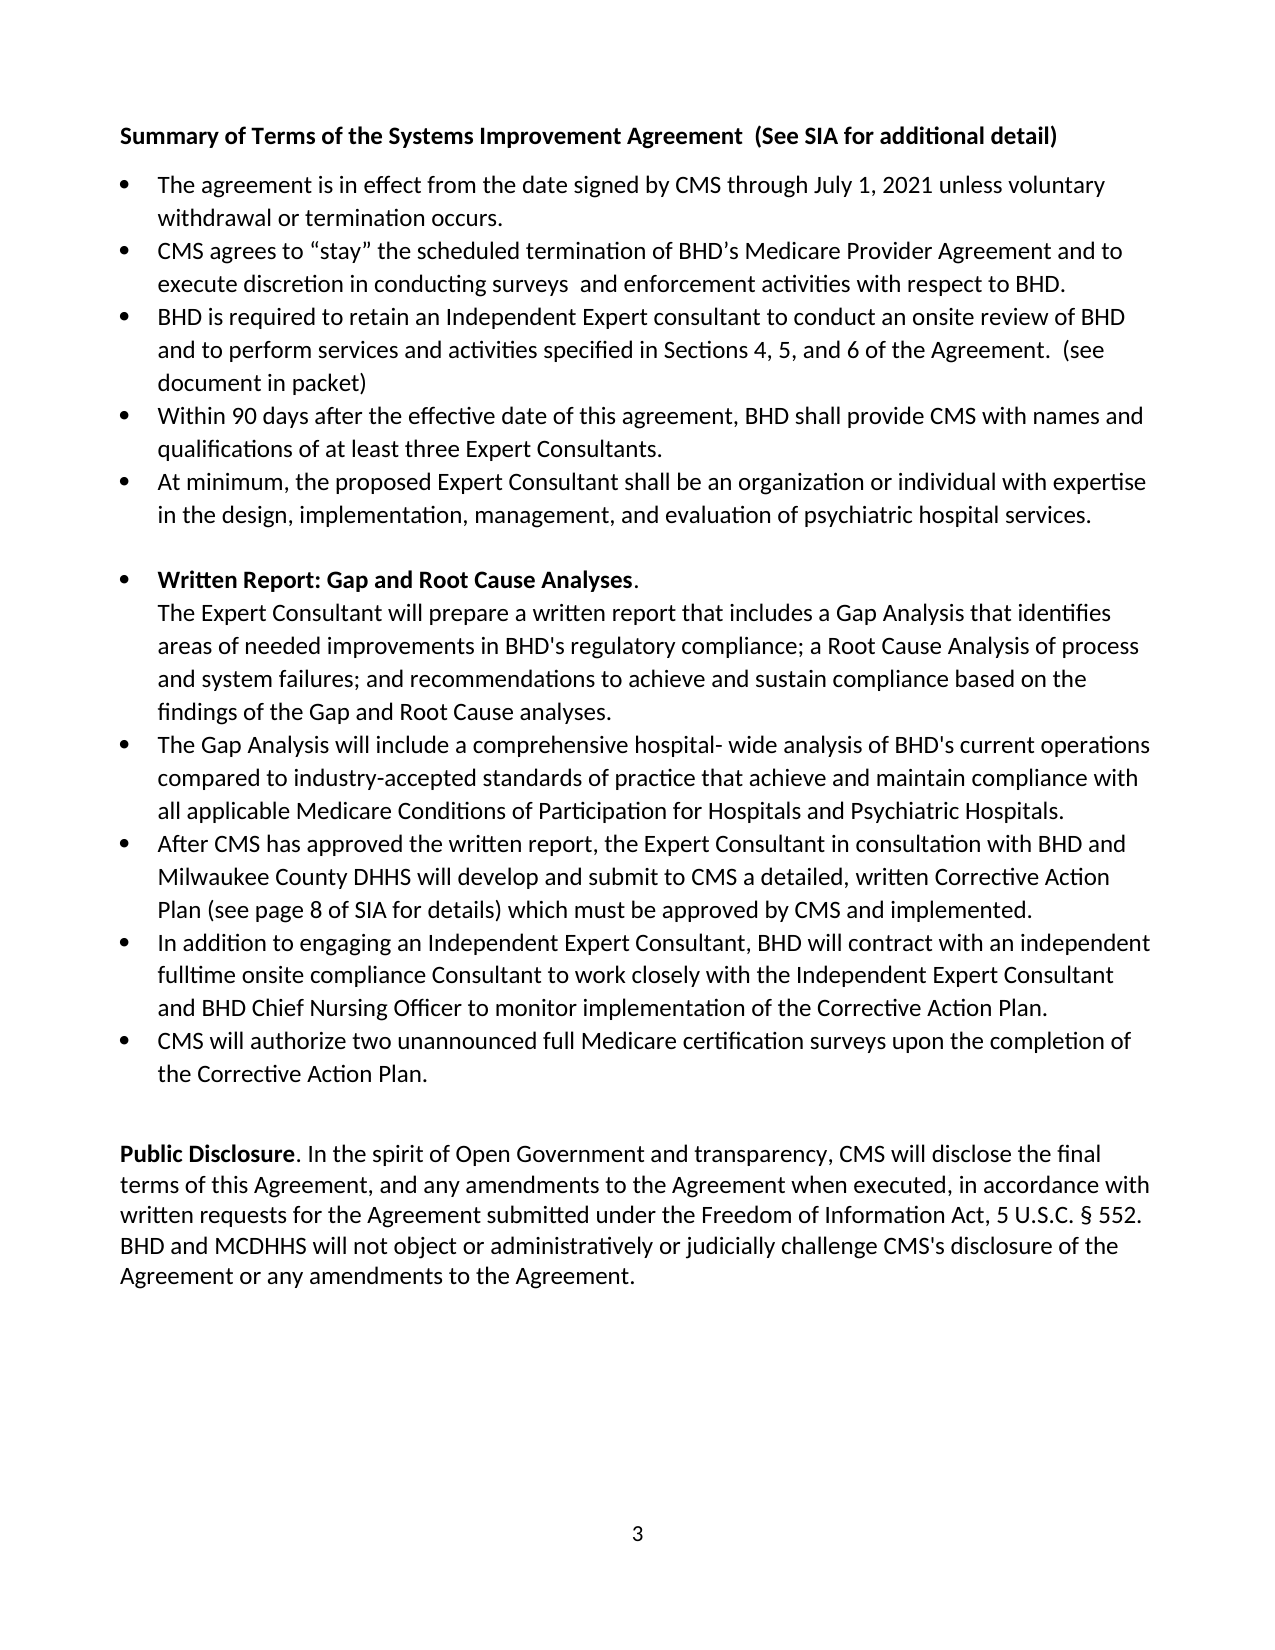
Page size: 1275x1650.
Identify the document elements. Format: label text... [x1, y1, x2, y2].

list Within 90 days after the effective date of this agreement, BHD shall provide CMS with names and qualifications of at least three Expert Consultants. [120, 400, 1155, 463]
list BHD is required to retain an Independent Expert consultant to conduct an onsite review of BHD and to perform services and activities specified in Sections 4, 5, and 6 of the Agreement. (see document in packet) [120, 301, 1155, 398]
list The Gap Analysis will include a comprehensive hospital- wide analysis of BHD's current operations compared to industry-accepted standards of practice that achieve and maintain compliance with all applicable Medicare Conditions of Participation for Hospitals and Psychiatric Hospitals. [120, 729, 1155, 826]
list CMS will authorize two unannounced full Medicare certification surveys upon the completion of the Corrective Action Plan. [120, 1025, 1155, 1089]
list CMS agrees to “stay” the scheduled termination of BHD’s Medicare Provider Agreement and to execute discretion in conducting surveys and enforcement activities with respect to BHD. [120, 235, 1155, 299]
text Public Disclosure. In the spirit of Open Government and transparency, CMS will disclose the final terms of this Agreement, and any amendments to the Agreement when executed, in accordance with written requests for the Agreement submitted under the Freedom of Information Act, 5 U.S.C. § 552. BHD and MCDHHS will not object or administratively or judicially challenge CMS's disclosure of the Agreement or any amendments to the Agreement. [120, 1138, 1155, 1291]
list The agreement is in effect from the date signed by CMS through July 1, 2021 unless voluntary withdrawal or termination occurs. [120, 169, 1155, 233]
list At minimum, the proposed Expert Consultant shall be an organization or individual with expertise in the design, implementation, management, and evaluation of psychiatric hospital services. [120, 466, 1155, 529]
list After CMS has approved the written report, the Expert Consultant in consultation with BHD and Milwaukee County DHHS will develop and submit to CMS a detailed, written Corrective Action Plan (see page 8 of SIA for details) which must be approved by CMS and implemented. [120, 828, 1155, 924]
text Summary of Terms of the Systems Improvement Agreement (See SIA for additional detail) [120, 120, 1155, 151]
list Written Report: Gap and Root Cause Analyses. The Expert Consultant will prepare a written report that includes a Gap Analysis that identifies areas of needed improvements in BHD's regulatory compliance; a Root Cause Analysis of process and system failures; and recommendations to achieve and sustain compliance based on the findings of the Gap and Root Cause analyses. [120, 564, 1155, 727]
list In addition to engaging an Independent Expert Consultant, BHD will contract with an independent fulltime onsite compliance Consultant to work closely with the Independent Expert Consultant and BHD Chief Nursing Officer to monitor implementation of the Corrective Action Plan. [120, 927, 1155, 1023]
